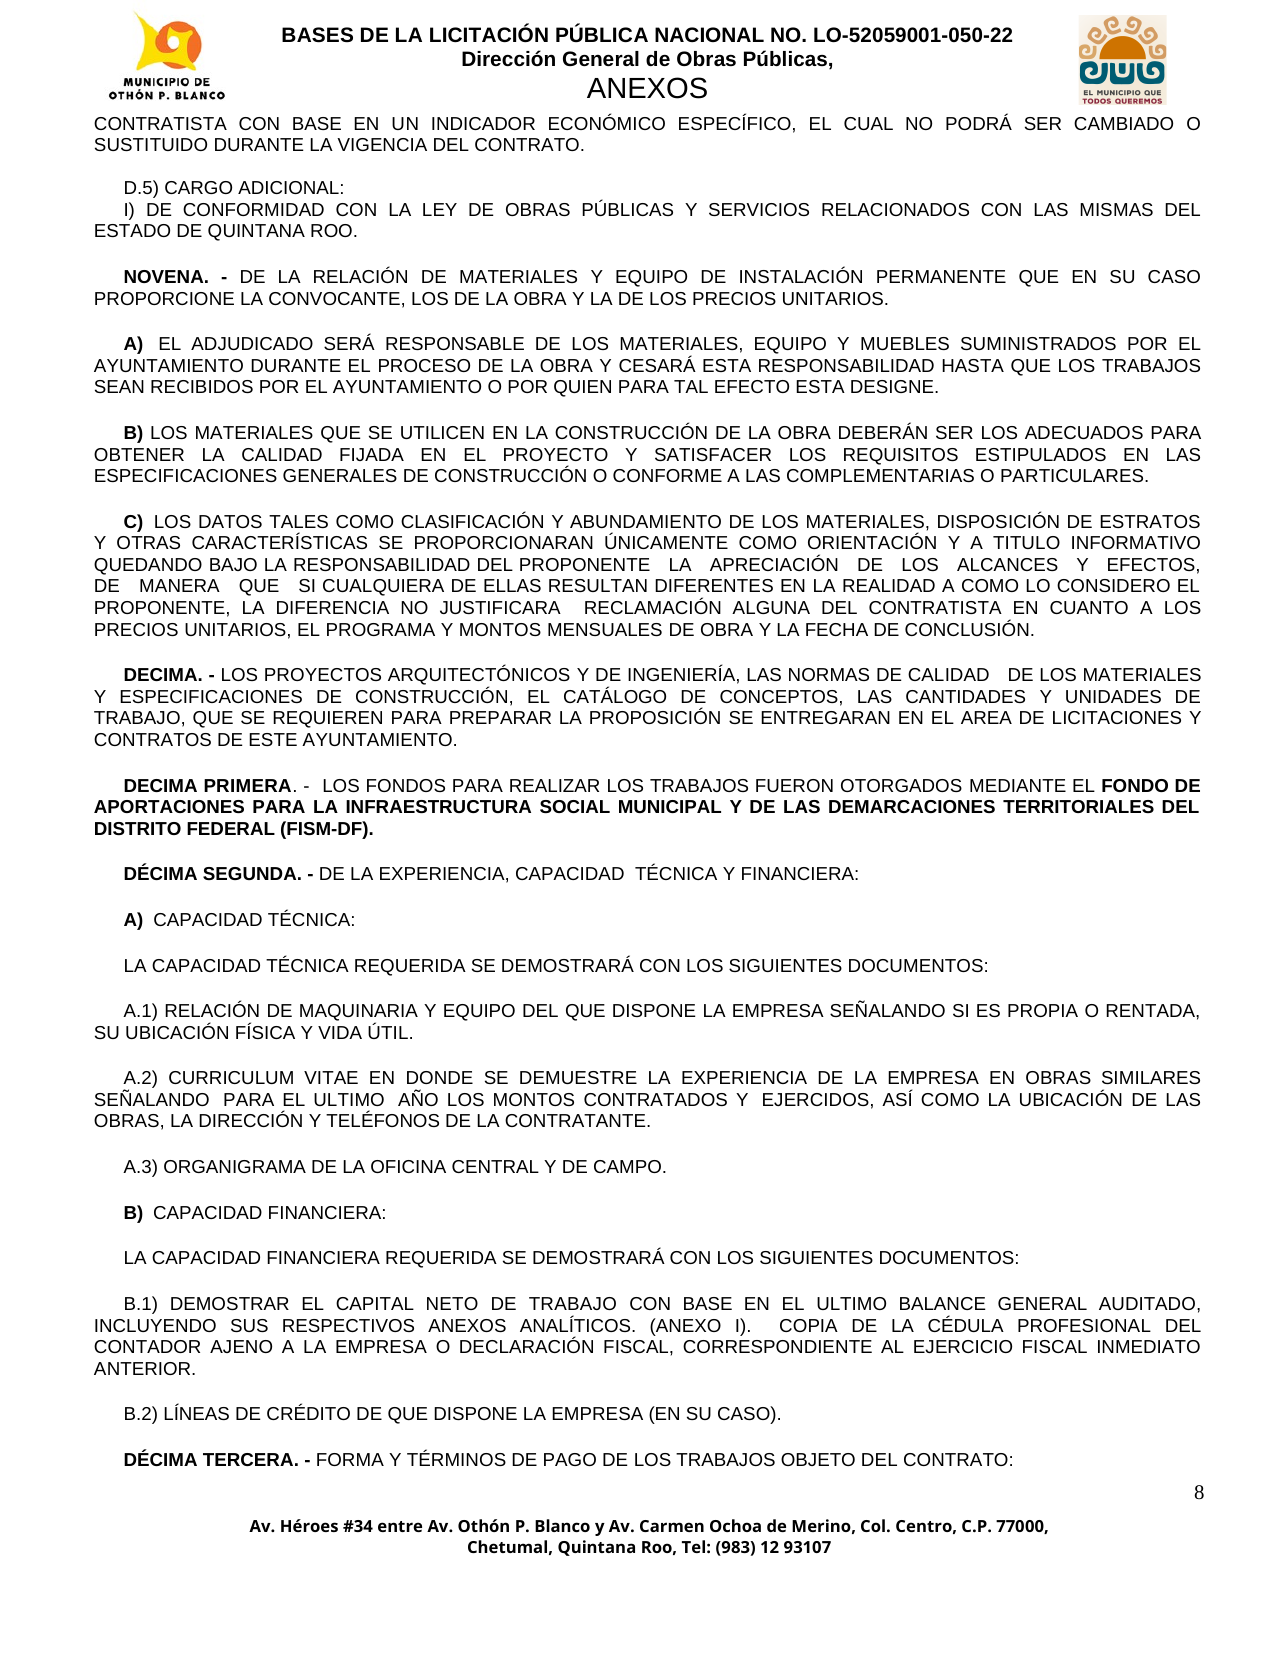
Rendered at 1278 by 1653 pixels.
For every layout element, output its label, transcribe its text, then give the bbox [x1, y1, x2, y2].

text LA CAPACIDAD TÉCNICA REQUERIDA SE DEMOSTRARÁ CON LOS SIGUIENTES DOCUMENTOS: [94, 954, 1201, 976]
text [94, 112, 1201, 156]
text A) EL ADJUDICADO SERÁ RESPONSABLE DE LOS MATERIALES, EQUIPO Y MUEBLES SUMINISTRADOS POR EL AYUNTAMIENTO DURANTE EL PROCESO DE LA OBRA Y CESARÁ ESTA RESPONSABILIDAD HASTA QUE LOS TRABAJOS SEAN RECIBIDOS POR EL AYUNTAMIENTO O POR QUIEN PARA TAL EFECTO ESTA DESIGNE. [94, 333, 1201, 398]
text B.2) LÍNEAS DE CRÉDITO DE QUE DISPONE LA EMPRESA (EN SU CASO). [94, 1403, 1201, 1425]
text A.1) RELACIÓN DE MAQUINARIA Y EQUIPO DEL QUE DISPONE LA EMPRESA SEÑALANDO SI ES PROPIA O RENTADA, SU UBICACIÓN FÍSICA Y VIDA ÚTIL. [94, 1000, 1201, 1043]
text I) DE CONFORMIDAD CON LA LEY DE OBRAS PÚBLICAS Y SERVICIOS RELACIONADOS CON LAS MISMAS DEL ESTADO DE QUINTANA ROO. [94, 199, 1201, 242]
picture [1078, 15, 1167, 105]
text B) CAPACIDAD FINANCIERA: [94, 1202, 1201, 1223]
text A.3) ORGANIGRAMA DE LA OFICINA CENTRAL Y DE CAMPO. [94, 1156, 1201, 1177]
text NOVENA. - DE LA RELACIÓN DE MATERIALES Y EQUIPO DE INSTALACIÓN PERMANENTE QUE EN SU CASO PROPORCIONE LA CONVOCANTE, LOS DE LA OBRA Y LA DE LOS PRECIOS UNITARIOS. [94, 266, 1201, 309]
text D.5) CARGO ADICIONAL: [94, 177, 1201, 199]
text B) LOS MATERIALES QUE SE UTILICEN EN LA CONSTRUCCIÓN DE LA OBRA DEBERÁN SER LOS ADECUADOS PARA OBTENER LA CALIDAD FIJADA EN EL PROYECTO Y SATISFACER LOS REQUISITOS ESTIPULADOS EN LAS ESPECIFICACIONES GENERALES DE CONSTRUCCIÓN O CONFORME A LAS COMPLEMENTARIAS O PARTICULARES. [94, 422, 1201, 487]
text A.2) CURRICULUM VITAE EN DONDE SE DEMUESTRE LA EXPERIENCIA DE LA EMPRESA EN OBRAS SIMILARES SEÑALANDO PARA EL ULTIMO AÑO LOS MONTOS CONTRATADOS Y EJERCIDOS, ASÍ COMO LA UBICACIÓN DE LAS OBRAS, LA DIRECCIÓN Y TELÉFONOS DE LA CONTRATANTE. [94, 1067, 1201, 1132]
text LA CAPACIDAD FINANCIERA REQUERIDA SE DEMOSTRARÁ CON LOS SIGUIENTES DOCUMENTOS: [94, 1247, 1201, 1269]
text A) CAPACIDAD TÉCNICA: [94, 909, 1201, 930]
text DECIMA PRIMERA. - LOS FONDOS PARA REALIZAR LOS TRABAJOS FUERON OTORGADOS MEDIANTE EL FONDO DE APORTACIONES PARA LA INFRAESTRUCTURA SOCIAL MUNICIPAL Y DE LAS DEMARCACIONES TERRITORIALES DEL DISTRITO FEDERAL (FISM-DF). [94, 774, 1201, 839]
text C) LOS DATOS TALES COMO CLASIFICACIÓN Y ABUNDAMIENTO DE LOS MATERIALES, DISPOSICIÓN DE ESTRATOS Y OTRAS CARACTERÍSTICAS SE PROPORCIONARAN ÚNICAMENTE COMO ORIENTACIÓN Y A TITULO INFORMATIVO QUEDANDO BAJO LA RESPONSABILIDAD DEL PROPONENTE LA APRECIACIÓN DE LOS ALCANCES Y EFECTOS, DE MANERA QUE SI CUALQUIERA DE ELLAS RESULTAN DIFERENTES EN LA REALIDAD A COMO LO CONSIDERO EL PROPONENTE, LA DIFERENCIA NO JUSTIFICARA RECLAMACIÓN ALGUNA DEL CONTRATISTA EN CUANTO A LOS PRECIOS UNITARIOS, EL PROGRAMA Y MONTOS MENSUALES DE OBRA Y LA FECHA DE CONCLUSIÓN. [94, 511, 1201, 640]
picture [104, 0, 237, 112]
text DECIMA. - LOS PROYECTOS ARQUITECTÓNICOS Y DE INGENIERÍA, LAS NORMAS DE CALIDAD DE LOS MATERIALES Y ESPECIFICACIONES DE CONSTRUCCIÓN, EL CATÁLOGO DE CONCEPTOS, LAS CANTIDADES Y UNIDADES DE TRABAJO, QUE SE REQUIEREN PARA PREPARAR LA PROPOSICIÓN SE ENTREGARAN EN EL AREA DE LICITACIONES Y CONTRATOS DE ESTE AYUNTAMIENTO. [94, 664, 1201, 750]
text B.1) DEMOSTRAR EL CAPITAL NETO DE TRABAJO CON BASE EN EL ULTIMO BALANCE GENERAL AUDITADO, INCLUYENDO SUS RESPECTIVOS ANEXOS ANALÍTICOS. (ANEXO I). COPIA DE LA CÉDULA PROFESIONAL DEL CONTADOR AJENO A LA EMPRESA O DECLARACIÓN FISCAL, CORRESPONDIENTE AL EJERCICIO FISCAL INMEDIATO ANTERIOR. [94, 1293, 1201, 1379]
text DÉCIMA SEGUNDA. - DE LA EXPERIENCIA, CAPACIDAD TÉCNICA Y FINANCIERA: [94, 863, 1201, 885]
text DÉCIMA TERCERA. - FORMA Y TÉRMINOS DE PAGO DE LOS TRABAJOS OBJETO DEL CONTRATO: [94, 1449, 1201, 1470]
